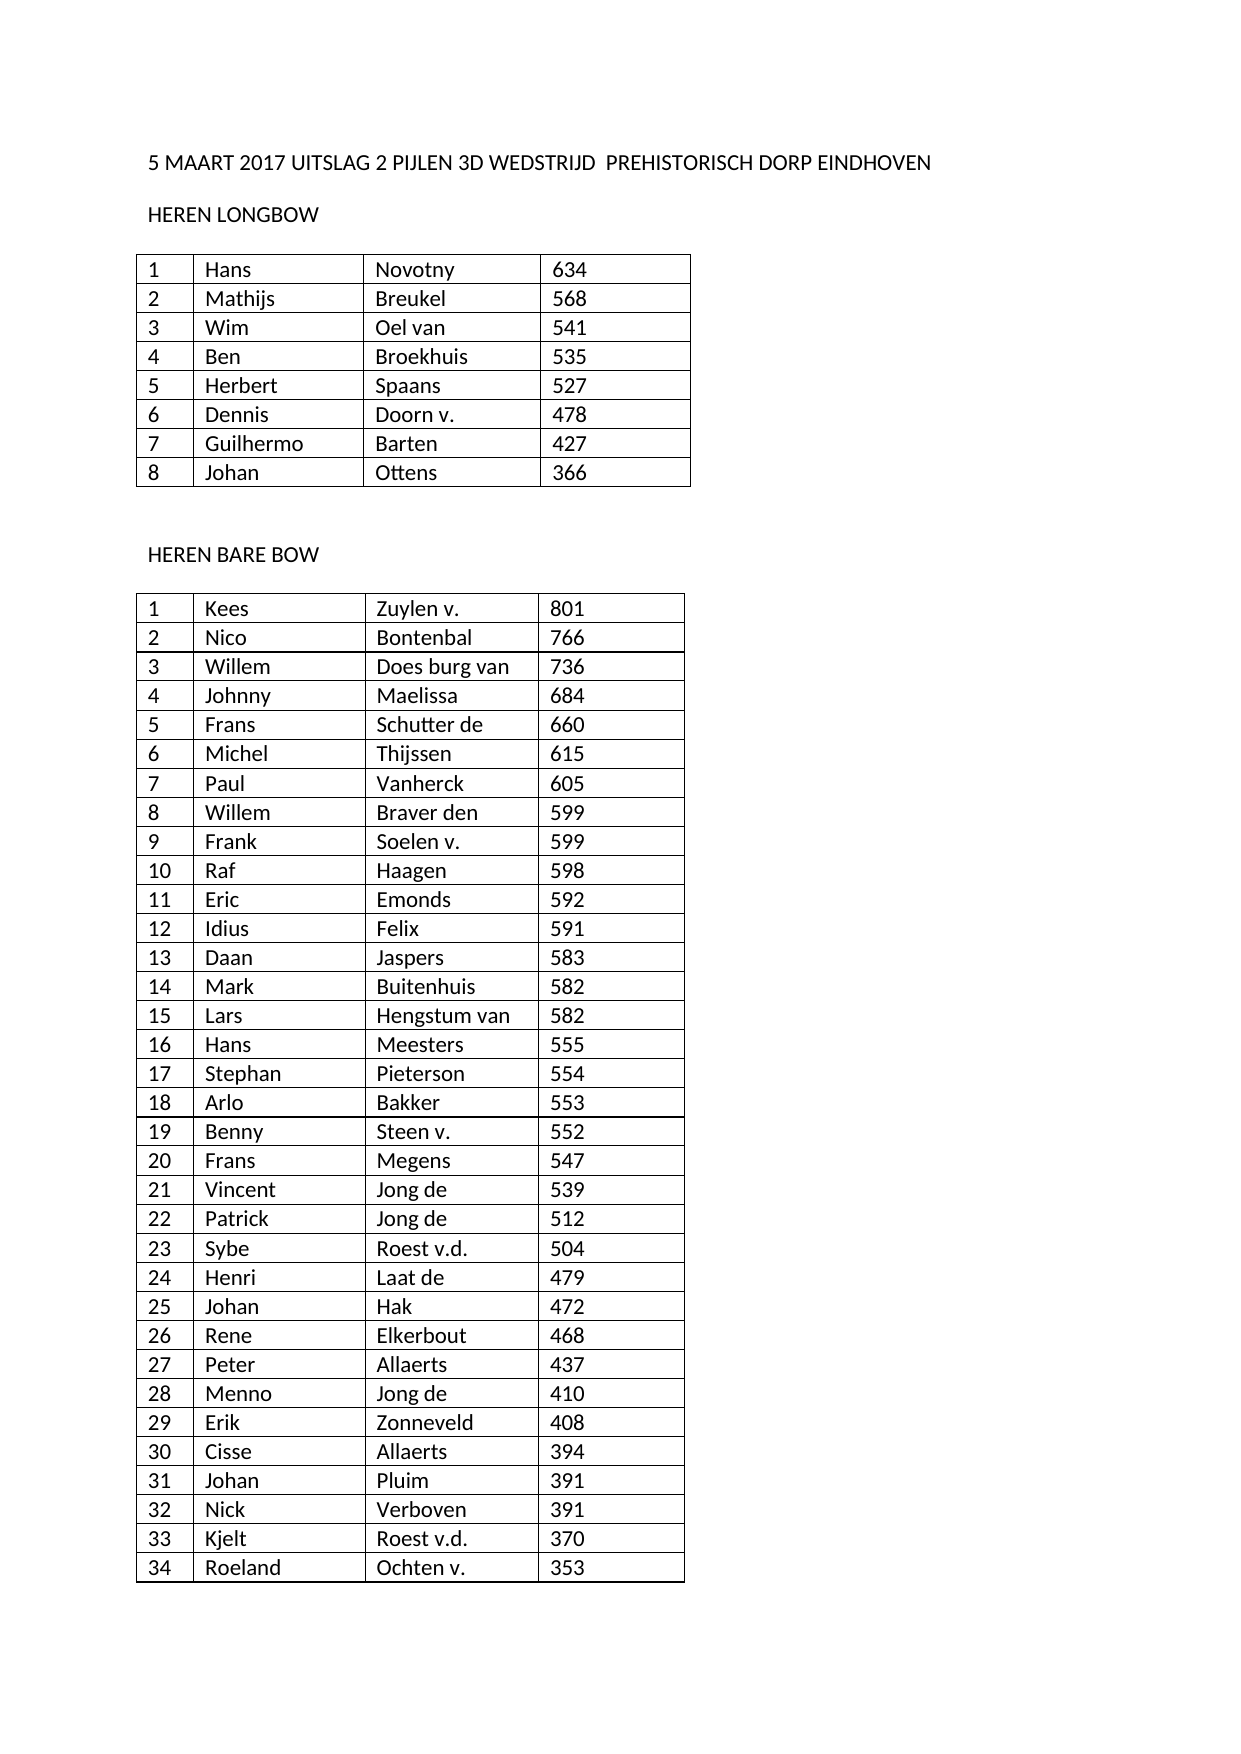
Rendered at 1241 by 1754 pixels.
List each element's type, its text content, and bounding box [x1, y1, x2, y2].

table_cell Rene [194, 1321, 365, 1349]
table_cell 555 [539, 1030, 684, 1058]
table_header Novotny [364, 255, 540, 283]
table_cell Megens [366, 1146, 538, 1174]
table_cell Hak [366, 1292, 538, 1320]
table_cell Felix [366, 914, 538, 942]
table_cell Herbert [194, 371, 363, 399]
text HEREN LONGBOW [148, 201, 1093, 229]
table_cell 14 [137, 972, 193, 1000]
table_cell 553 [539, 1088, 684, 1116]
table_cell Raf [194, 856, 365, 884]
table_cell Menno [194, 1379, 365, 1407]
table_cell Pluim [366, 1466, 538, 1494]
table_cell Eric [194, 885, 365, 913]
table_cell Steen v. [366, 1118, 538, 1145]
table_cell 535 [541, 342, 690, 370]
table_cell 5 [137, 711, 193, 738]
table_cell 7 [137, 429, 193, 457]
table_cell 766 [539, 623, 684, 651]
table_cell 615 [539, 740, 684, 768]
table_cell 410 [539, 1379, 684, 1407]
table_cell Soelen v. [366, 827, 538, 855]
table_cell 353 [539, 1553, 684, 1581]
table_cell 22 [137, 1205, 193, 1233]
table_cell Buitenhuis [366, 972, 538, 1000]
table_cell Johan [194, 1292, 365, 1320]
table_cell Does burg van [366, 653, 538, 680]
table_cell 13 [137, 943, 193, 971]
table_cell Doorn v. [364, 400, 540, 428]
table_cell Frans [194, 1146, 365, 1174]
table_cell 599 [539, 827, 684, 855]
table_cell 10 [137, 856, 193, 884]
table_cell 504 [539, 1234, 684, 1262]
table_cell Idius [194, 914, 365, 942]
table_header Zuylen v. [366, 594, 538, 622]
table_cell Nico [194, 623, 365, 651]
table_cell Peter [194, 1350, 365, 1378]
table_cell Laat de [366, 1263, 538, 1291]
table_cell 17 [137, 1059, 193, 1087]
table_cell 34 [137, 1553, 193, 1581]
table_cell 19 [137, 1118, 193, 1145]
table_cell Bakker [366, 1088, 538, 1116]
table_cell 568 [541, 284, 690, 312]
table_cell 29 [137, 1408, 193, 1436]
table_cell 2 [137, 284, 193, 312]
table_cell Willem [194, 653, 365, 680]
table_cell 6 [137, 740, 193, 768]
table_cell Jong de [366, 1176, 538, 1203]
table_cell Michel [194, 740, 365, 768]
table_cell 21 [137, 1176, 193, 1203]
table_cell 391 [539, 1466, 684, 1494]
table_cell 370 [539, 1524, 684, 1552]
table_cell 12 [137, 914, 193, 942]
table_cell Jong de [366, 1379, 538, 1407]
table_cell 18 [137, 1088, 193, 1116]
table_cell Stephan [194, 1059, 365, 1087]
table_cell Roest v.d. [366, 1234, 538, 1262]
table_cell 512 [539, 1205, 684, 1233]
table_cell Vanherck [366, 769, 538, 797]
table_cell Ben [194, 342, 363, 370]
table_cell 605 [539, 769, 684, 797]
table_cell Braver den [366, 798, 538, 826]
table_header 801 [539, 594, 684, 622]
table_cell 684 [539, 681, 684, 709]
table_cell 437 [539, 1350, 684, 1378]
table_cell 6 [137, 400, 193, 428]
table_cell Barten [364, 429, 540, 457]
table_cell Mathijs [194, 284, 363, 312]
table_cell 26 [137, 1321, 193, 1349]
table_cell 8 [137, 798, 193, 826]
table_cell Ottens [364, 458, 540, 486]
table_cell 394 [539, 1437, 684, 1465]
table_header Kees [194, 594, 365, 622]
table_cell Nick [194, 1495, 365, 1523]
table_cell 468 [539, 1321, 684, 1349]
table_cell 23 [137, 1234, 193, 1262]
table_cell Jaspers [366, 943, 538, 971]
table_cell Ochten v. [366, 1553, 538, 1581]
table_cell Johan [194, 458, 363, 486]
table_header 634 [541, 255, 690, 283]
table_cell 592 [539, 885, 684, 913]
table_cell 33 [137, 1524, 193, 1552]
table_cell Vincent [194, 1176, 365, 1203]
table_cell Allaerts [366, 1437, 538, 1465]
table_cell Benny [194, 1118, 365, 1145]
table_cell Pieterson [366, 1059, 538, 1087]
table_cell 582 [539, 1001, 684, 1029]
table_cell Mark [194, 972, 365, 1000]
table_header Hans [194, 255, 363, 283]
table_cell 16 [137, 1030, 193, 1058]
table_cell 9 [137, 827, 193, 855]
table_cell 552 [539, 1118, 684, 1145]
table_cell Johan [194, 1466, 365, 1494]
table_cell 391 [539, 1495, 684, 1523]
table_cell Wim [194, 313, 363, 341]
table_cell 24 [137, 1263, 193, 1291]
table_cell Cisse [194, 1437, 365, 1465]
table_cell Oel van [364, 313, 540, 341]
text HEREN BARE BOW [148, 540, 1093, 568]
table_cell Schutter de [366, 711, 538, 738]
text 5 MAART 2017 UITSLAG 2 PIJLEN 3D WEDSTRIJD PREHISTORISCH DORP EINDHOVEN [148, 148, 1093, 176]
table_cell Patrick [194, 1205, 365, 1233]
table_cell Elkerbout [366, 1321, 538, 1349]
table_cell 30 [137, 1437, 193, 1465]
table_cell Frans [194, 711, 365, 738]
table_cell 478 [541, 400, 690, 428]
table_cell Dennis [194, 400, 363, 428]
table_cell 15 [137, 1001, 193, 1029]
table_cell Zonneveld [366, 1408, 538, 1436]
table_cell Bontenbal [366, 623, 538, 651]
table_cell Daan [194, 943, 365, 971]
table_cell 660 [539, 711, 684, 738]
table_cell 408 [539, 1408, 684, 1436]
table_cell 5 [137, 371, 193, 399]
table_cell Verboven [366, 1495, 538, 1523]
table_cell 539 [539, 1176, 684, 1203]
table_cell Meesters [366, 1030, 538, 1058]
table_cell 582 [539, 972, 684, 1000]
table_cell 366 [541, 458, 690, 486]
table_cell Frank [194, 827, 365, 855]
table_cell Breukel [364, 284, 540, 312]
table_cell Johnny [194, 681, 365, 709]
table_cell Lars [194, 1001, 365, 1029]
table_cell Kjelt [194, 1524, 365, 1552]
table_cell Paul [194, 769, 365, 797]
table_cell Hengstum van [366, 1001, 538, 1029]
table_cell 3 [137, 313, 193, 341]
table_cell Broekhuis [364, 342, 540, 370]
table_cell 7 [137, 769, 193, 797]
table_cell 11 [137, 885, 193, 913]
table_cell 427 [541, 429, 690, 457]
table_cell Willem [194, 798, 365, 826]
table_cell 20 [137, 1146, 193, 1174]
table_cell 583 [539, 943, 684, 971]
table_cell Sybe [194, 1234, 365, 1262]
table_cell 27 [137, 1350, 193, 1378]
table_cell Spaans [364, 371, 540, 399]
table_cell Erik [194, 1408, 365, 1436]
table_cell Arlo [194, 1088, 365, 1116]
table_cell 2 [137, 623, 193, 651]
table_cell 31 [137, 1466, 193, 1494]
table_cell Jong de [366, 1205, 538, 1233]
table_cell 591 [539, 914, 684, 942]
table_cell Hans [194, 1030, 365, 1058]
table_cell 472 [539, 1292, 684, 1320]
table_cell Maelissa [366, 681, 538, 709]
table_cell 599 [539, 798, 684, 826]
table_cell 527 [541, 371, 690, 399]
table_cell 8 [137, 458, 193, 486]
table_cell Henri [194, 1263, 365, 1291]
table_cell 4 [137, 681, 193, 709]
table_cell 547 [539, 1146, 684, 1174]
table_header 1 [137, 255, 193, 283]
table_cell Haagen [366, 856, 538, 884]
table_cell 32 [137, 1495, 193, 1523]
table_cell Roest v.d. [366, 1524, 538, 1552]
table_header 1 [137, 594, 193, 622]
table_cell 25 [137, 1292, 193, 1320]
table_cell Roeland [194, 1553, 365, 1581]
table_cell Guilhermo [194, 429, 363, 457]
table_cell 541 [541, 313, 690, 341]
table_cell 479 [539, 1263, 684, 1291]
table_cell Thijssen [366, 740, 538, 768]
table_cell 736 [539, 653, 684, 680]
table_cell 554 [539, 1059, 684, 1087]
table_cell Allaerts [366, 1350, 538, 1378]
table_cell 28 [137, 1379, 193, 1407]
table_cell 4 [137, 342, 193, 370]
table_cell 598 [539, 856, 684, 884]
table_cell Emonds [366, 885, 538, 913]
table_cell 3 [137, 653, 193, 680]
